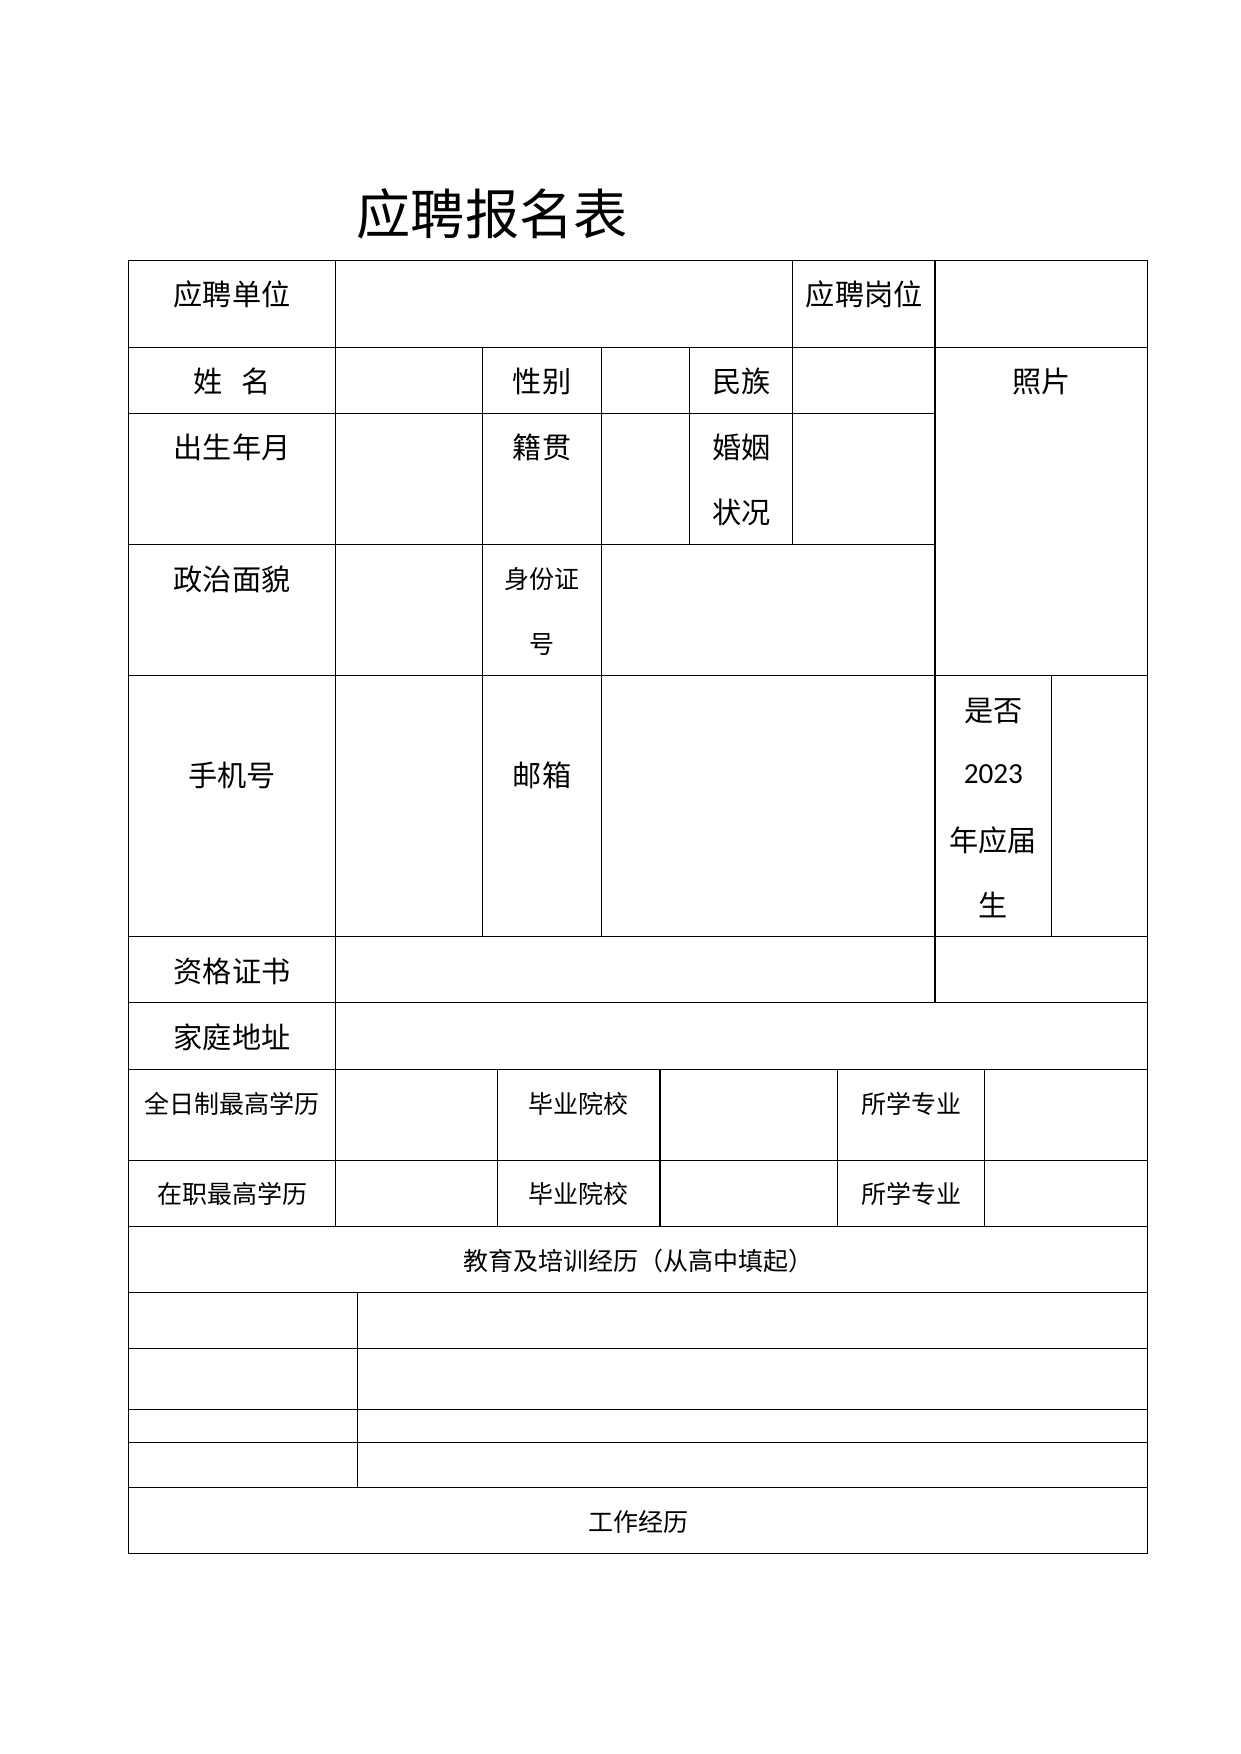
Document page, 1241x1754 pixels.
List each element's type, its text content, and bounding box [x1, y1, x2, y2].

table_cell 手机号 [129, 676, 335, 936]
table_header [336, 261, 792, 347]
table_header 应聘单位 [129, 261, 335, 347]
table_cell [936, 937, 1147, 1002]
table_cell 所学专业 [838, 1070, 984, 1159]
table_cell [336, 676, 482, 936]
table_cell 性别 [483, 348, 601, 413]
table_cell [661, 1070, 837, 1159]
table_cell 照片 [936, 348, 1147, 675]
table_cell 所学专业 [838, 1161, 984, 1226]
table_cell [336, 1003, 1147, 1069]
text 应聘报名表 [187, 162, 1053, 259]
table_cell [358, 1293, 1147, 1348]
table_cell [793, 348, 934, 413]
table_cell 身份证号 [483, 545, 601, 675]
table_cell [129, 1293, 357, 1348]
table_cell [602, 348, 689, 413]
table_cell 家庭地址 [129, 1003, 335, 1069]
table_cell 政治面貌 [129, 545, 335, 675]
table_cell [336, 545, 482, 675]
table_cell [358, 1349, 1147, 1409]
table_cell 全日制最高学历 [129, 1070, 335, 1159]
table_cell [336, 1161, 497, 1226]
table_cell [602, 414, 689, 544]
table_cell [602, 676, 934, 936]
table_cell 工作经历 [129, 1488, 1147, 1553]
table_cell 邮箱 [483, 676, 601, 936]
table_cell 出生年月 [129, 414, 335, 544]
table_cell 毕业院校 [498, 1070, 659, 1159]
table_cell [985, 1161, 1147, 1226]
table_cell 姓 名 [129, 348, 335, 413]
table_cell [129, 1349, 357, 1409]
table_cell [336, 937, 934, 1002]
table_header [936, 261, 1147, 347]
table_cell 教育及培训经历（从高中填起） [129, 1227, 1147, 1292]
table_cell [985, 1070, 1147, 1159]
table_cell [336, 348, 482, 413]
table_cell [358, 1443, 1147, 1487]
table_cell 婚姻状况 [690, 414, 792, 544]
table_cell 民族 [690, 348, 792, 413]
table_header 应聘岗位 [793, 261, 934, 347]
table_cell [661, 1161, 837, 1226]
table_cell [602, 545, 934, 675]
table_cell 在职最高学历 [129, 1161, 335, 1226]
table_cell [1052, 676, 1147, 936]
table_cell [336, 1070, 497, 1159]
table_cell [336, 414, 482, 544]
table_cell [358, 1410, 1147, 1442]
table_cell [793, 414, 934, 544]
table_cell 资格证书 [129, 937, 335, 1002]
table_cell 毕业院校 [498, 1161, 659, 1226]
table_cell 籍贯 [483, 414, 601, 544]
table_cell 是否2023年应届生 [936, 676, 1051, 936]
table_cell [129, 1410, 357, 1442]
table_cell [129, 1443, 357, 1487]
